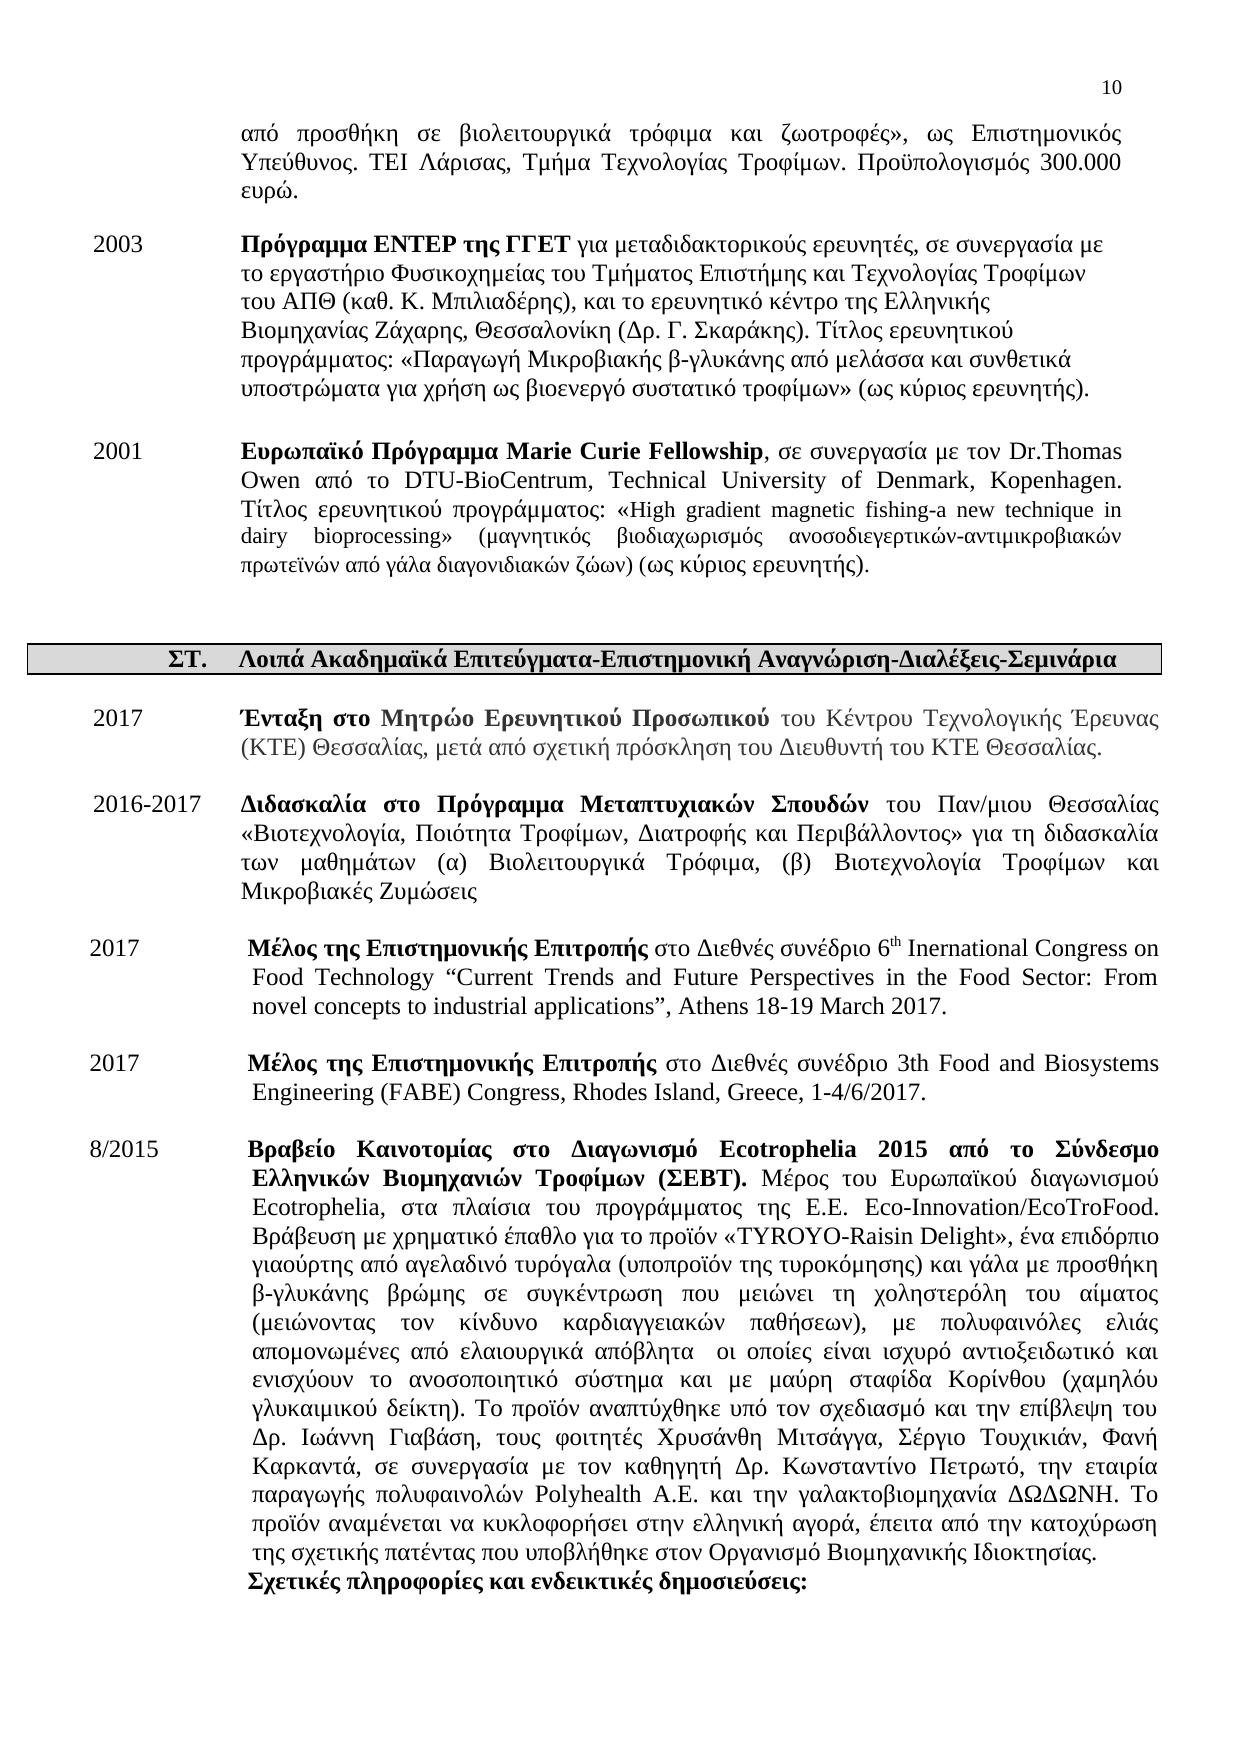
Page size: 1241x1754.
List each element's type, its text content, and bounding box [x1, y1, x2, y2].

subtitle ΣΤ. Λοιπά Ακαδημαϊκά Επιτεύγματα-Επιστημονική Αναγνώριση-Διαλέξεις-Σεμινάρια [28, 645, 1161, 673]
text 2016-2017 Διδασκαλία στο Πρόγραμμα Μεταπτυχιακών Σπουδών του Παν/μιου Θεσσαλίας «Bιοτεχνολογία, Ποιότητα Τροφίμων, Διατροφής και Περιβάλλοντος» για τη διδασκαλία των μαθημάτων (α) Βιολειτουργικά Τρόφιμα, (β) Bιοτεχνολογία Τροφίμων και Μικροβιακές Ζυμώσεις [93, 789, 1159, 904]
text 8/2015 Βραβείο Καινοτομίας στο Διαγωνισμό Ecotrophelia 2015 από το Σύνδεσμο Ελληνικών Βιομηχανιών Τροφίμων (ΣΕΒΤ). Μέρος του Ευρωπαϊκού διαγωνισμού Ecotrophelia, στα πλαίσια του προγράμματος της Ε.Ε. Eco-Innovation/EcoTroFood. Βράβευση με χρηματικό έπαθλο για το προϊόν «TYROYO-Raisin Delight», ένα επιδόρπιο γιαούρτης από αγελαδινό τυρόγαλα (υποπροϊόν της τυροκόμησης) και γάλα με προσθήκη β-γλυκάνης βρώμης σε συγκέντρωση που μειώνει τη χοληστερόλη του αίματος (μειώνοντας τον κίνδυνο καρδιαγγειακών παθήσεων), με πολυφαινόλες ελιάς απομονωμένες από ελαιουργικά απόβλητα οι οποίες είναι ισχυρό αντιοξειδωτικό και ενισχύουν το ανοσοποιητικό σύστημα και με μαύρη σταφίδα Κορίνθου (χαμηλόυ γλυκαιμικού δείκτη). Το προϊόν αναπτύχθηκε υπό τον σχεδιασμό και την επίβλεψη του Δρ. Ιωάννη Γιαβάση, τους φοιτητές Χρυσάνθη Μιτσάγγα, Σέργιο Τουχικιάν, Φανή Καρκαντά, σε συνεργασία με τον καθηγητή Δρ. Κωνσταντίνο Πετρωτό, την εταιρία παραγωγής πολυφαινολών Polyhealth A.E. και την γαλακτοβιομηχανία ΔΩΔΩΝΗ. Το προϊόν αναμένεται να κυκλοφορήσει στην ελληνική αγορά, έπειτα από την κατοχύρωση της σχετικής πατέντας που υποβλήθηκε στον Οργανισμό Βιομηχανικής Ιδιοκτησίας. [89, 1134, 1159, 1566]
text 2017 Ένταξη στο Μητρώο Ερευνητικού Προσωπικού του Κέντρου Τεχνολογικής Έρευνας (ΚΤΕ) Θεσσαλίας, μετά από σχετική πρόσκληση του Διευθυντή του ΚΤΕ Θεσσαλίας. [93, 703, 1159, 761]
text 2017 Μέλος της Επιστημονικής Επιτροπής στο Διεθνές συνέδριο 3th Food and Biosystems Engineering (FABE) Congress, Rhodes Island, Greece, 1-4/6/2017. [89, 1048, 1159, 1106]
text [93, 118, 1122, 204]
text Σχετικές πληροφορίες και ενδεικτικές δημοσιεύσεις: [89, 1566, 1159, 1594]
text 2001 Ευρωπαϊκό Πρόγραμμα Marie Curie Fellowship, σε συνεργασία με τον Dr.Thomas Owen από το DTU-BioCentrum, Technical University of Denmark, Kopenhagen. Τίτλος ερευνητικού προγράμματος: «High gradient magnetic fishing-a new technique in dairy bioprocessing» (μαγνητικός βιοδιαχωρισμός ανοσοδιεγερτικών-αντιμικροβιακών πρωτεϊνών από γάλα διαγονιδιακών ζώων) (ως κύριος ερευνητής). [93, 436, 1122, 578]
text 2017 Μέλος της Επιστημονικής Επιτροπής στο Διεθνές συνέδριο 6th Inernational Congress on Food Technology “Current Trends and Future Perspectives in the Food Sector: From novel concepts to industrial applications”, Athens 18-19 March 2017. [89, 933, 1159, 1019]
text 2003 Πρόγραμμα ΕΝΤΕΡ της ΓΓΕΤ για μεταδιδακτορικούς ερευνητές, σε συνεργασία με το εργαστήριο Φυσικοχημείας του Τμήματος Επιστήμης και Τεχνολογίας Τροφίμων του ΑΠΘ (καθ. Κ. Μπιλιαδέρης), και το ερευνητικό κέντρο της Ελληνικής Βιομηχανίας Ζάχαρης, Θεσσαλονίκη (Δρ. Γ. Σκαράκης). Τίτλος ερευνητικού προγράμματος: «Παραγωγή Μικροβιακής β-γλυκάνης από μελάσσα και συνθετικά υποστρώματα για χρήση ως βιοενεργό συστατικό τροφίμων» (ως κύριος ερευνητής). [93, 229, 1122, 430]
